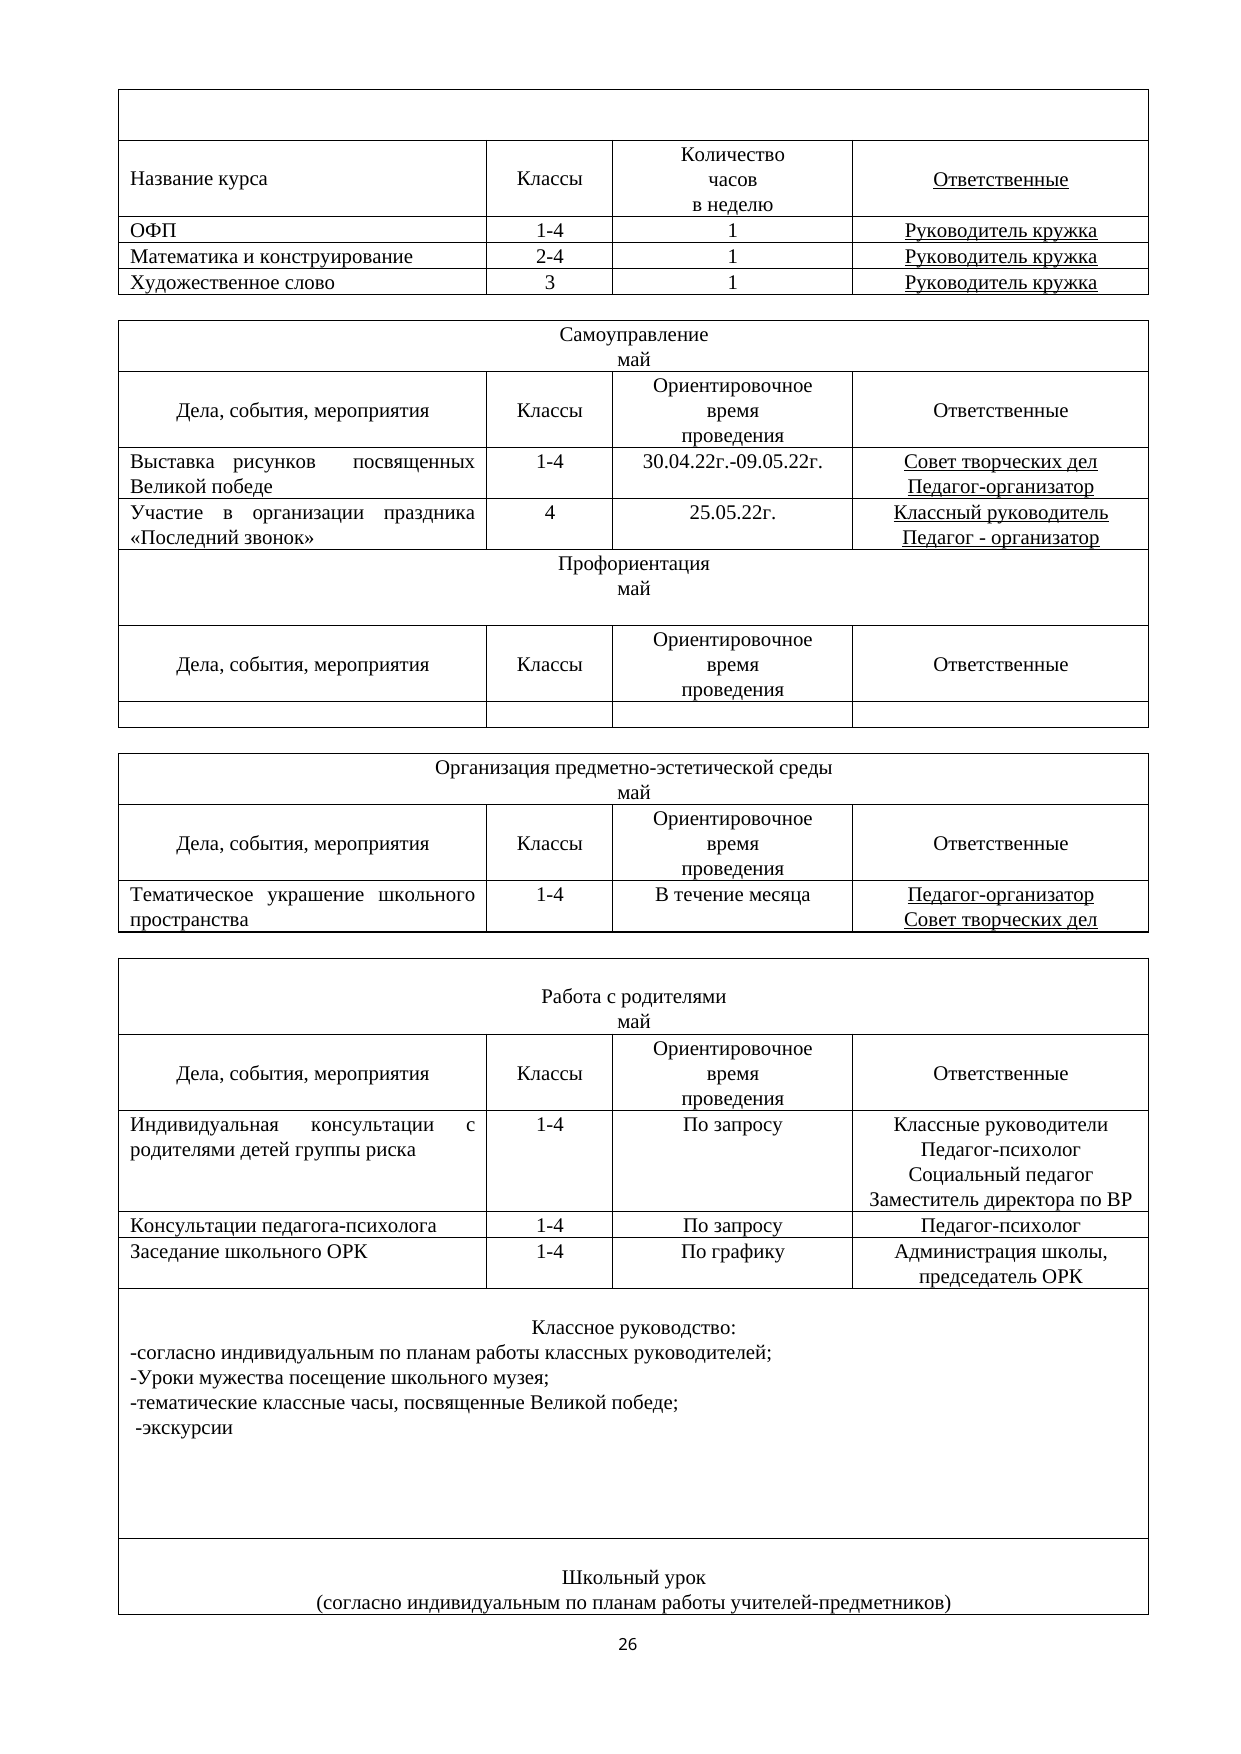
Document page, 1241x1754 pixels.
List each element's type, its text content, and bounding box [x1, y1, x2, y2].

table_cell Классы [487, 141, 612, 216]
table_cell Классные руководители Педагог-психолог Социальный педагог Заместитель директора по ВР [853, 1111, 1148, 1211]
table_cell [613, 702, 852, 727]
table_cell Ответственные [853, 626, 1148, 701]
table_cell 1-4 [487, 448, 612, 498]
table_cell Ответственные [853, 1035, 1148, 1109]
table_cell 30.04.22г.-09.05.22г. [613, 448, 852, 498]
table_cell Ориентировочное время проведения [613, 626, 852, 701]
table_cell Индивидуальная консультации с родителями детей группы риска [119, 1111, 486, 1211]
table_cell Руководитель кружка [853, 243, 1148, 268]
table_cell Администрация школы, председатель ОРК [853, 1238, 1148, 1288]
table_cell ОФП [119, 217, 486, 242]
table_cell Дела, события, мероприятия [119, 805, 486, 880]
table_cell [119, 702, 486, 727]
table_cell Выставка рисунков посвященных Великой победе [119, 448, 486, 498]
table_cell 3 [487, 269, 612, 294]
table_cell Консультации педагога-психолога [119, 1212, 486, 1237]
table_header Работа с родителями май [119, 959, 1148, 1033]
table_cell 1-4 [487, 1111, 612, 1211]
table_cell По графику [613, 1238, 852, 1288]
table_cell Дела, события, мероприятия [119, 372, 486, 447]
table_cell Название курса [119, 141, 486, 216]
table_cell Заседание школьного ОРК [119, 1238, 486, 1288]
table_cell Ответственные [853, 372, 1148, 447]
table_cell Художественное слово [119, 269, 486, 294]
table_cell Классы [487, 372, 612, 447]
table_cell Профориентация май [119, 550, 1148, 625]
table_cell 1-4 [487, 881, 612, 931]
table_cell Педагог-психолог [853, 1212, 1148, 1237]
table_cell [487, 702, 612, 727]
table_cell Классное руководство: -согласно индивидуальным по планам работы классных руководителей; -Уроки мужества посещение школьного музея; -тематические классные часы, посвященные Великой победе; -экскурсии [119, 1289, 1148, 1538]
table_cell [119, 90, 1148, 140]
table_cell 1-4 [487, 217, 612, 242]
table_cell Математика и конструирование [119, 243, 486, 268]
table_cell Тематическое украшение школьного пространства [119, 881, 486, 931]
table_cell Классный руководитель Педагог - организатор [853, 499, 1148, 549]
table_cell 1-4 [487, 1212, 612, 1237]
table_cell 1 [613, 243, 852, 268]
table_cell 25.05.22г. [613, 499, 852, 549]
table_cell 4 [487, 499, 612, 549]
table_cell Руководитель кружка [853, 269, 1148, 294]
table_cell Количество часов в неделю [613, 141, 852, 216]
table_cell По запросу [613, 1111, 852, 1211]
table_cell Руководитель кружка [853, 217, 1148, 242]
table_cell По запросу [613, 1212, 852, 1237]
table_cell Участие в организации праздника «Последний звонок» [119, 499, 486, 549]
table_cell Классы [487, 805, 612, 880]
table_cell В течение месяца [613, 881, 852, 931]
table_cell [119, 1539, 1148, 1614]
table_cell Совет творческих дел Педагог-организатор [853, 448, 1148, 498]
table_cell [853, 702, 1148, 727]
table_header Организация предметно-эстетической среды май [119, 754, 1148, 804]
table_cell Дела, события, мероприятия [119, 626, 486, 701]
table_cell Ориентировочное время проведения [613, 1035, 852, 1109]
table_cell 2-4 [487, 243, 612, 268]
table_cell 1-4 [487, 1238, 612, 1288]
table_cell Ориентировочное время проведения [613, 805, 852, 880]
table_cell Ответственные [853, 805, 1148, 880]
table_cell 1 [613, 269, 852, 294]
table_cell Ориентировочное время проведения [613, 372, 852, 447]
table_cell Классы [487, 626, 612, 701]
table_cell Педагог-организатор Совет творческих дел [853, 881, 1148, 931]
table_cell Дела, события, мероприятия [119, 1035, 486, 1109]
table_cell Ответственные [853, 141, 1148, 216]
table_header Самоуправление май [119, 321, 1148, 371]
table_cell Классы [487, 1035, 612, 1109]
table_cell 1 [613, 217, 852, 242]
